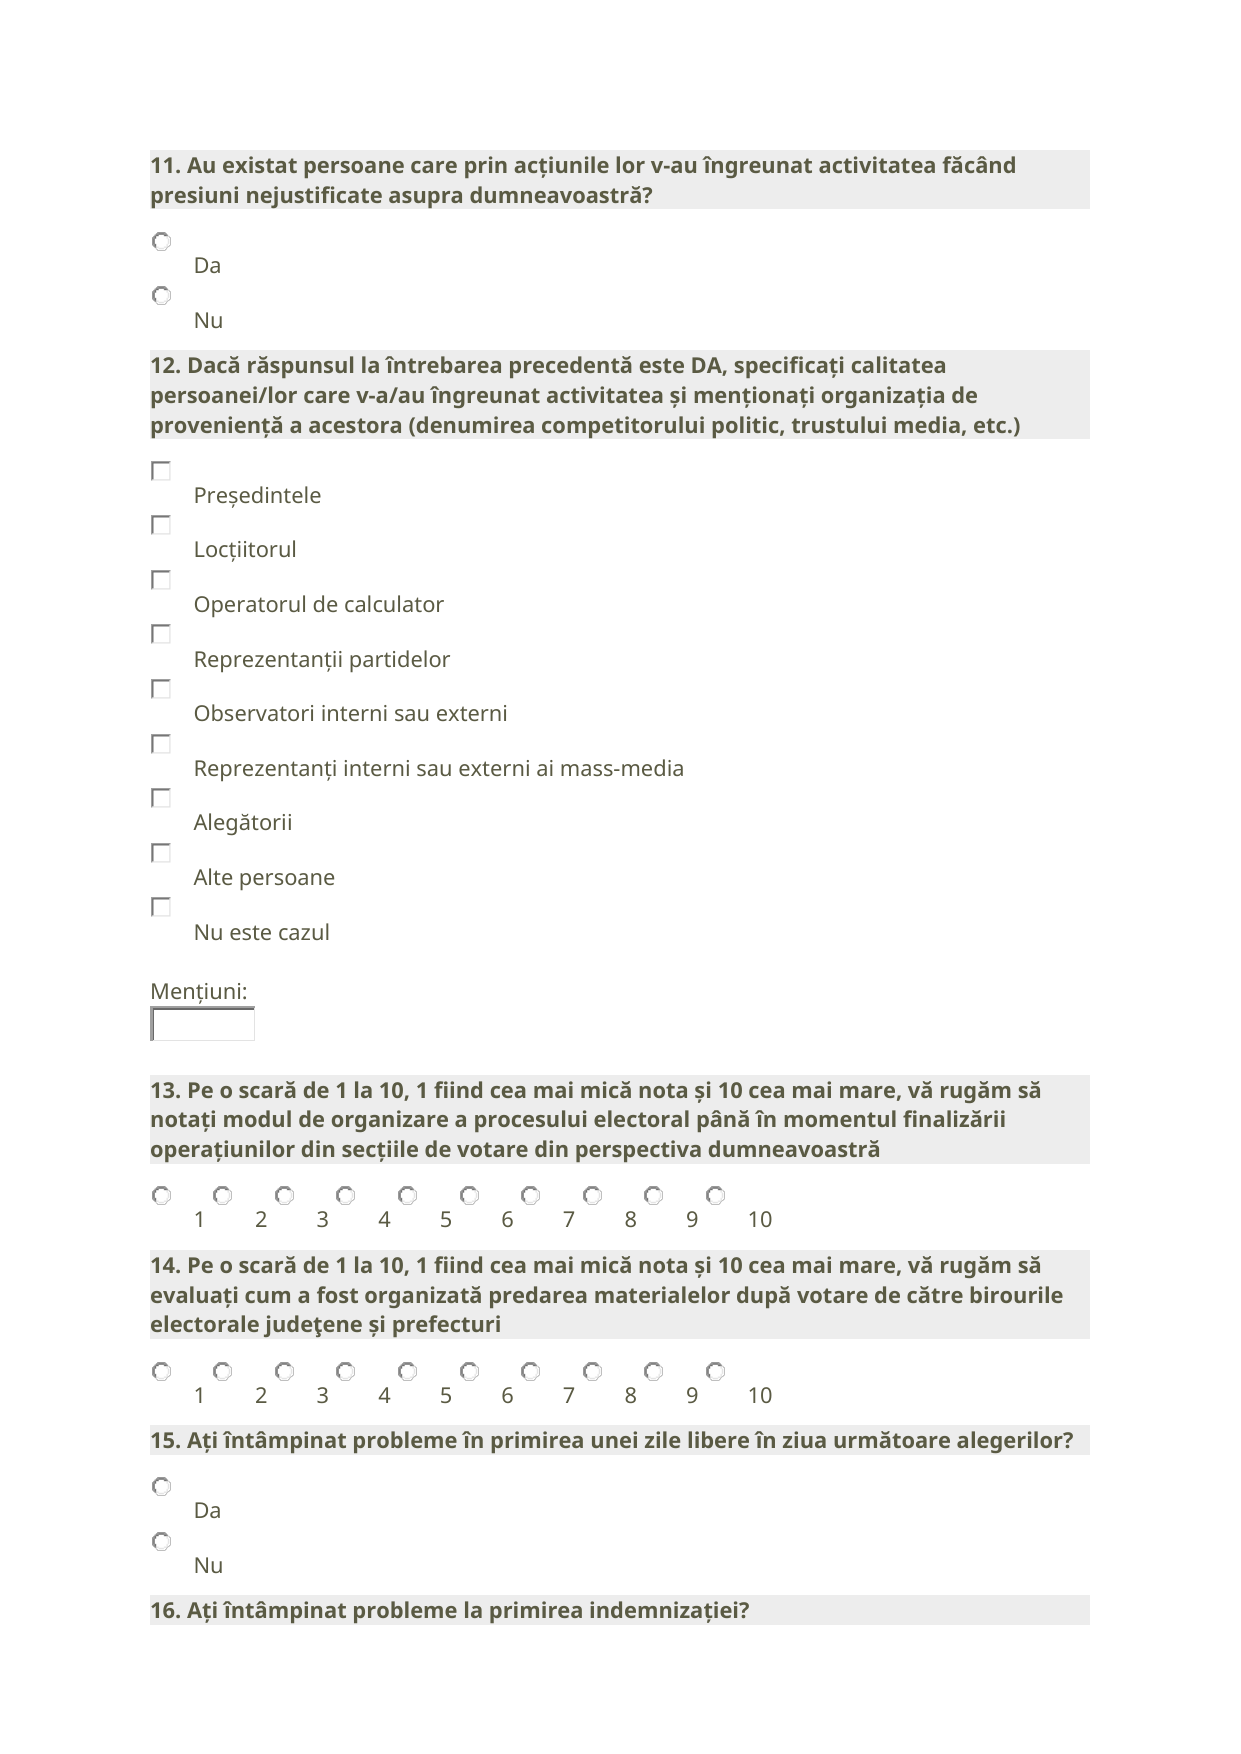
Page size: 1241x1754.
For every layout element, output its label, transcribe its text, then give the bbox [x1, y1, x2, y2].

text 1 2 3 4 5 6 7 8 9 10 [150, 1180, 1090, 1234]
text 16. Ați întâmpinat probleme la primirea indemnizației? [150, 1595, 1090, 1625]
text 1 2 3 4 5 6 7 8 9 10 [150, 1355, 1090, 1409]
text Președintele Locțiitorul Operatorul de calculator Reprezentanții partidelor Observatori interni sau externi Reprezentanți interni sau externi ai mass-media Alegătorii Alte persoane Nu este cazul Mențiuni: [150, 455, 1090, 1059]
text 14. Pe o scară de 1 la 10, 1 fiind cea mai mică nota și 10 cea mai mare, vă rugăm să evaluați cum a fost organizată predarea materialelor după votare de către birourile electorale judeţene și prefecturi [150, 1250, 1090, 1339]
text Da Nu [150, 225, 1090, 334]
text 11. Au existat persoane care prin acțiunile lor v-au îngreunat activitatea făcând presiuni nejustificate asupra dumneavoastră? [150, 150, 1090, 209]
text 15. Ați întâmpinat probleme în primirea unei zile libere în ziua următoare alegerilor? [150, 1425, 1090, 1455]
text 13. Pe o scară de 1 la 10, 1 fiind cea mai mică nota și 10 cea mai mare, vă rugăm să notați modul de organizare a procesului electoral până în momentul finalizării operațiunilor din secțiile de votare din perspectiva dumneavoastră [150, 1075, 1090, 1164]
text Da Nu [150, 1471, 1090, 1580]
text 12. Dacă răspunsul la întrebarea precedentă este DA, specificați calitatea persoanei/lor care v-a/au îngreunat activitatea și menționați organizația de proveniență a acestora (denumirea competitorului politic, trustului media, etc.) [150, 350, 1090, 439]
